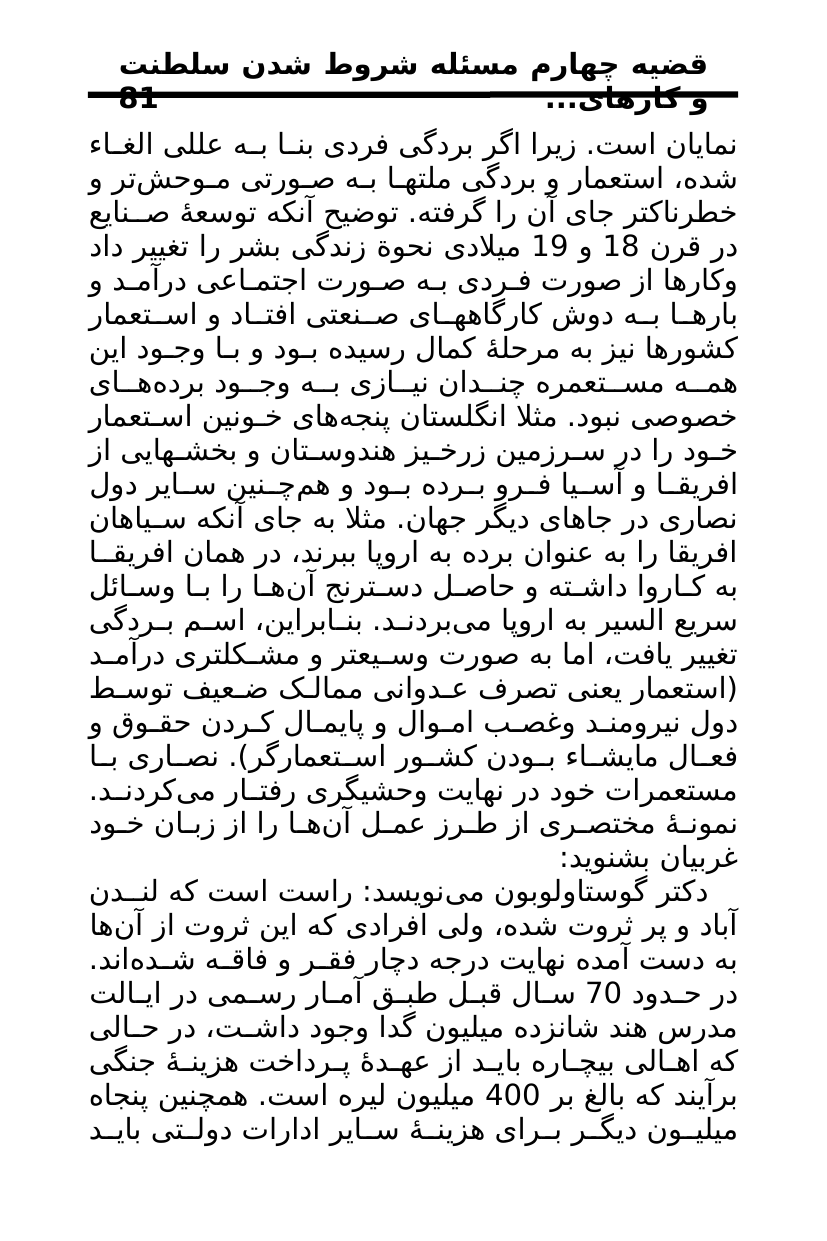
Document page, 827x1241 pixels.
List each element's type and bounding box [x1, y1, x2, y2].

text [89, 875, 738, 1146]
text [89, 128, 738, 875]
